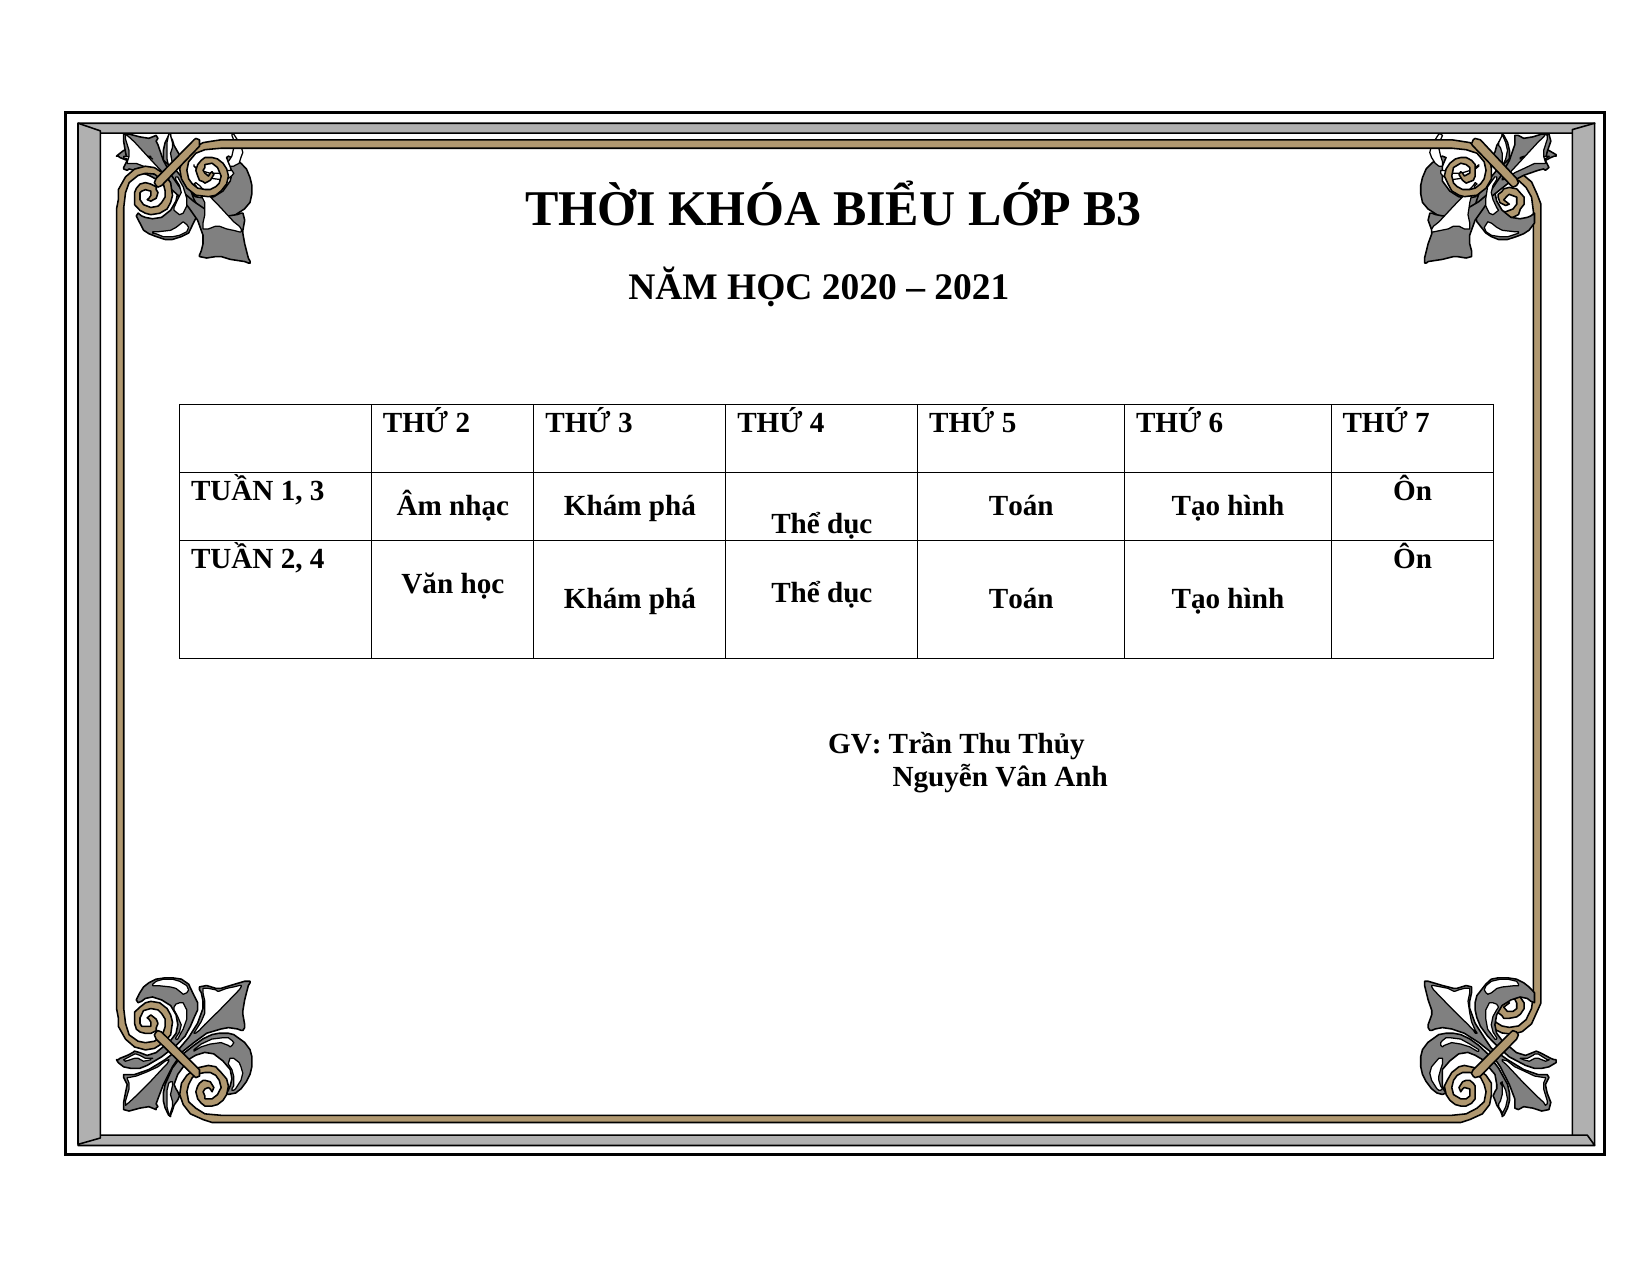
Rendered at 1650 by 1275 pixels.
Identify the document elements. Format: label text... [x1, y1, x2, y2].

table_cell Tạo hình [1125, 473, 1331, 540]
table_cell Tạo hình [1125, 541, 1331, 658]
text Nguyễn Vân Anh [150, 759, 1500, 793]
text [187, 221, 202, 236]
table_header THỨ 4 [726, 405, 917, 472]
table_cell Âm nhạc [372, 473, 533, 540]
text GV: Trần Thu Thủy [150, 726, 1500, 759]
table_header THỨ 2 [372, 405, 533, 472]
table_header THỨ 5 [918, 405, 1124, 472]
table_header [180, 405, 371, 472]
text THỜI KHÓA BIỂU LỚP B3 [243, 179, 1430, 236]
table_header THỨ 7 [1332, 405, 1493, 472]
table_cell Toán [918, 473, 1124, 540]
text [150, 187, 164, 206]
text NĂM HỌC 2020 – 2021 [150, 265, 1500, 308]
table_cell TUẦN 1, 3 [180, 473, 371, 540]
table_cell Ôn [1332, 541, 1493, 658]
table_cell Văn học [372, 541, 533, 658]
table_cell Ôn [1332, 473, 1493, 540]
table_cell Khám phá [534, 541, 725, 658]
table_header THỨ 6 [1125, 405, 1331, 472]
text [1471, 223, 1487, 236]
table_cell TUẦN 2, 4 [180, 541, 371, 658]
table_cell Toán [918, 541, 1124, 658]
table_cell Thể dục [726, 473, 917, 540]
table_cell Thể dục [726, 541, 917, 658]
table_cell Khám phá [534, 473, 725, 540]
table_header THỨ 3 [534, 405, 725, 472]
